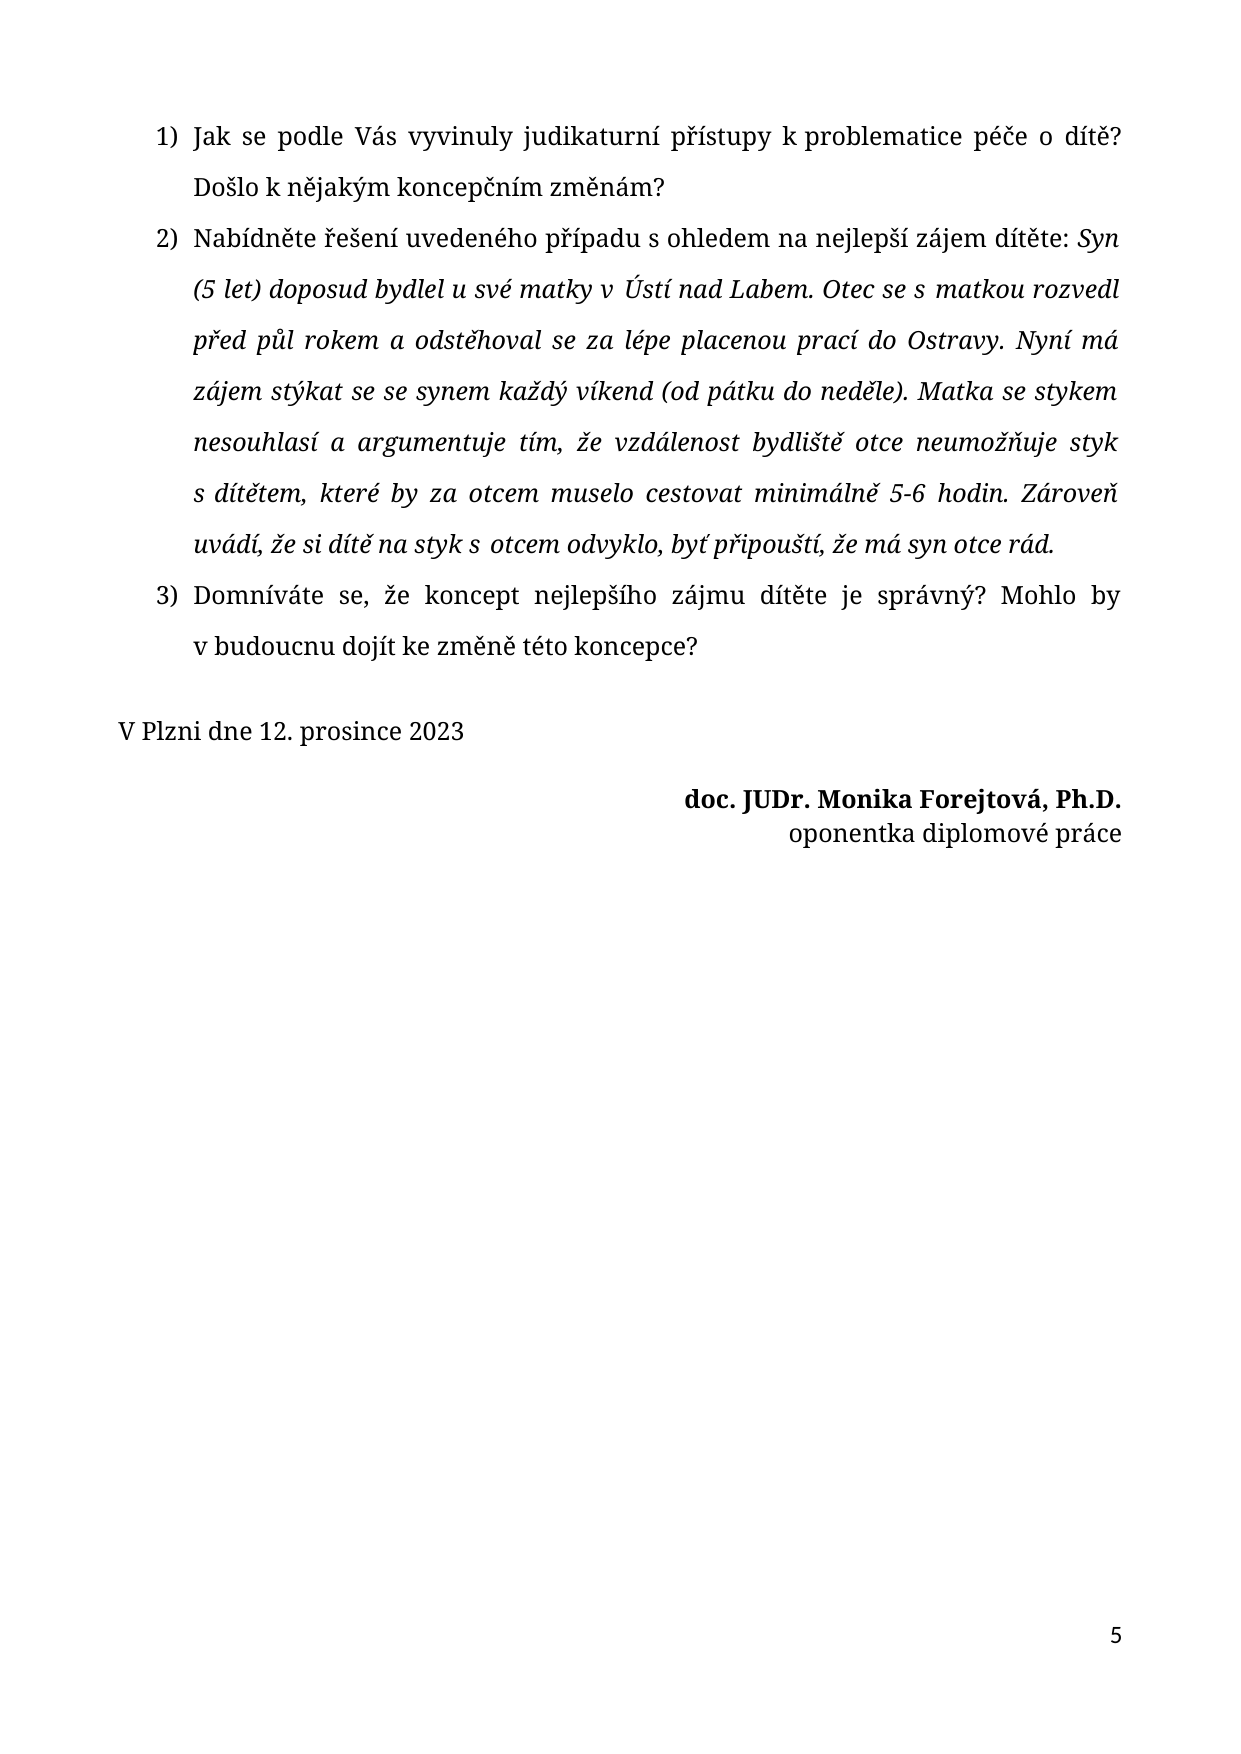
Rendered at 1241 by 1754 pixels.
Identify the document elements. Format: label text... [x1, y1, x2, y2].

text V Plzni dne 12. prosince 2023 [118, 714, 1122, 748]
list Nabídněte řešení uvedeného případu s ohledem na nejlepší zájem dítěte: Syn (5 let) doposud bydlel u své matky v Ústí nad Labem. Otec se s matkou rozvedl před půl rokem a odstěhoval se za lépe placenou prací do Ostravy. Nyní má zájem stýkat se se synem každý víkend (od pátku do neděle). Matka se stykem nesouhlasí a argumentuje tím, že vzdálenost bydliště otce neumožňuje styk s dítětem, které by za otcem muselo cestovat minimálně 5-6 hodin. Zároveň uvádí, že si dítě na styk s otcem odvyklo, byť připouští, že má syn otce rád. [156, 220, 1122, 561]
text oponentka diplomové práce [118, 816, 1122, 850]
list Domníváte se, že koncept nejlepšího zájmu dítěte je správný? Mohlo by v budoucnu dojít ke změně této koncepce? [156, 577, 1122, 663]
text doc. JUDr. Monika Forejtová, Ph.D. [118, 782, 1122, 816]
list Jak se podle Vás vyvinuly judikaturní přístupy k problematice péče o dítě? Došlo k nějakým koncepčním změnám? [156, 118, 1122, 203]
